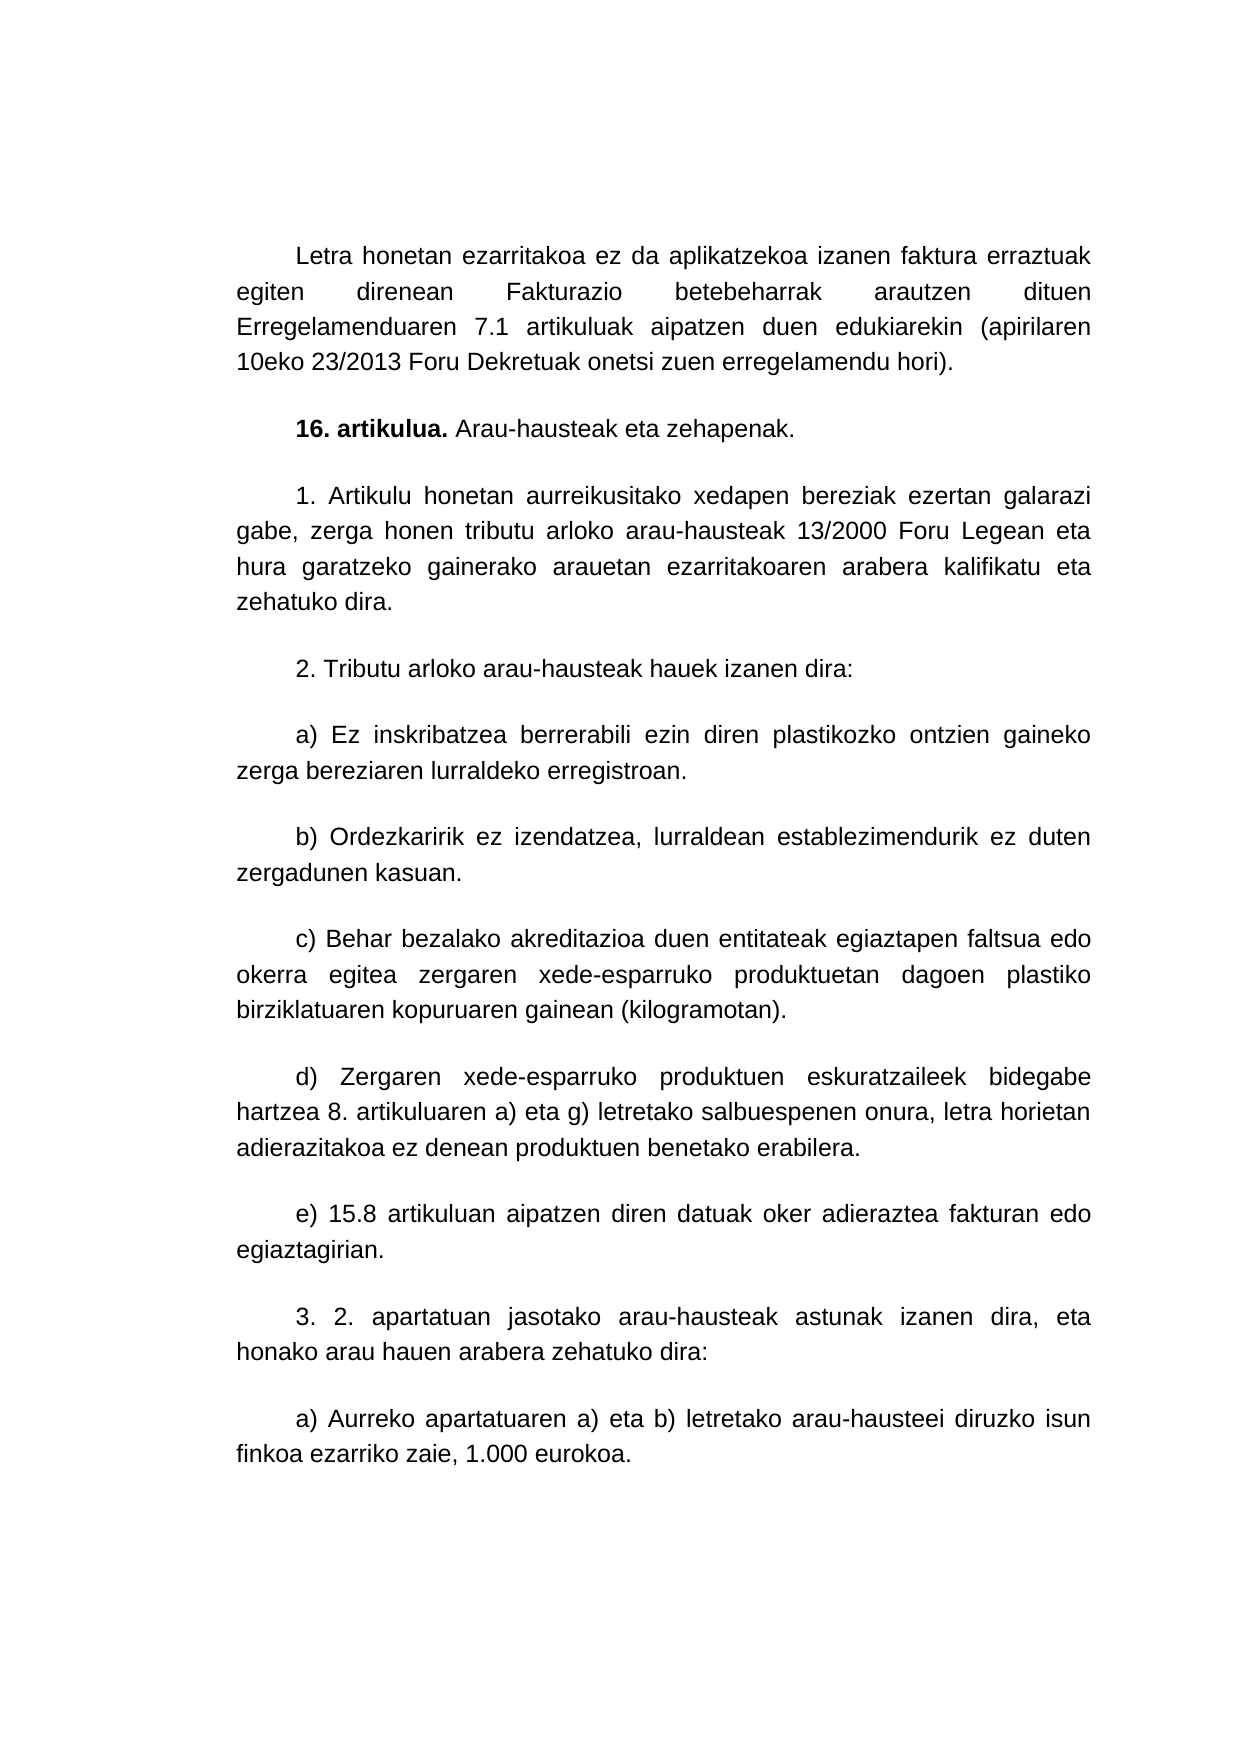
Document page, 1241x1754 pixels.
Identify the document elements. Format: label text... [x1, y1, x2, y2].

text 16. artikulua. Arau-hausteak eta zehapenak. [236, 409, 1092, 444]
text 2. Tributu arloko arau-hausteak hauek izanen dira: [236, 649, 1092, 684]
text a) Ez inskribatzea berrerabili ezin diren plastikozko ontzien gaineko zerga bereziaren lurraldeko erregistroan. [236, 715, 1092, 786]
text c) Behar bezalako akreditazioa duen entitateak egiaztapen faltsua edo okerra egitea zergaren xede-esparruko produktuetan dagoen plastiko birziklatuaren kopuruaren gainean (kilogramotan). [236, 919, 1092, 1026]
text d) Zergaren xede-esparruko produktuen eskuratzaileek bidegabe hartzea 8. artikuluaren a) eta g) letretako salbuespenen onura, letra horietan adierazitakoa ez denean produktuen benetako erabilera. [236, 1057, 1092, 1163]
text b) Ordezkaririk ez izendatzea, lurraldean establezimendurik ez duten zergadunen kasuan. [236, 817, 1092, 888]
text 3. 2. apartatuan jasotako arau-hausteak astunak izanen dira, eta honako arau hauen arabera zehatuko dira: [236, 1297, 1092, 1367]
text e) 15.8 artikuluan aipatzen diren datuak oker adieraztea fakturan edo egiaztagirian. [236, 1194, 1092, 1265]
text 1. Artikulu honetan aurreikusitako xedapen bereziak ezertan galarazi gabe, zerga honen tributu arloko arau-hausteak 13/2000 Foru Legean eta hura garatzeko gainerako arauetan ezarritakoaren arabera kalifikatu eta zehatuko dira. [236, 476, 1092, 617]
text a) Aurreko apartatuaren a) eta b) letretako arau-hausteei diruzko isun finkoa ezarriko zaie, 1.000 eurokoa. [236, 1399, 1092, 1469]
text Letra honetan ezarritakoa ez da aplikatzekoa izanen faktura erraztuak egiten direnean Fakturazio betebeharrak arautzen dituen Erregelamenduaren 7.1 artikuluak aipatzen duen edukiarekin (apirilaren 10eko 23/2013 Foru Dekretuak onetsi zuen erregelamendu hori). [236, 236, 1092, 378]
